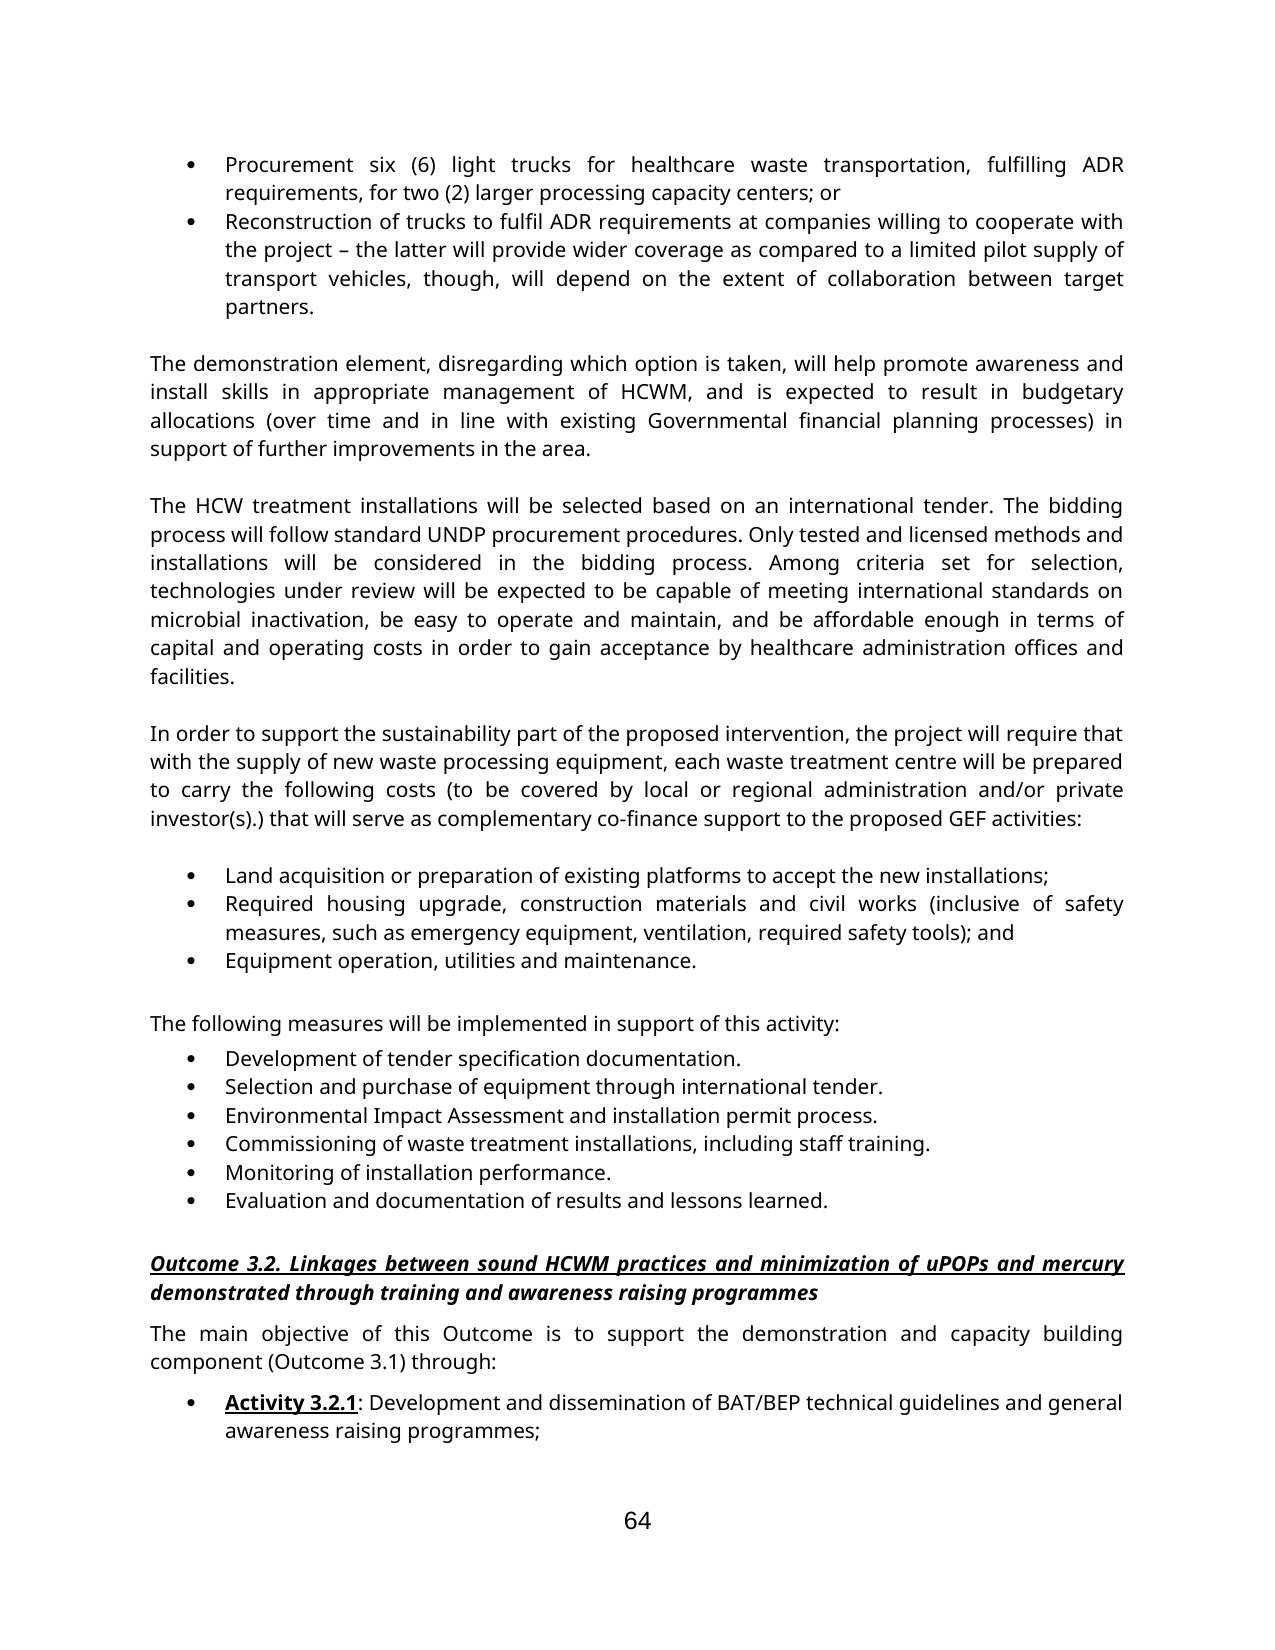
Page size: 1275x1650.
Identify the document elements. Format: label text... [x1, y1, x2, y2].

text The HCW treatment installations will be selected based on an international tender. The bidding process will follow standard UNDP procurement procedures. Only tested and licensed methods and installations will be considered in the bidding process. Among criteria set for selection, technologies under review will be expected to be capable of meeting international standards on microbial inactivation, be easy to operate and maintain, and be affordable enough in terms of capital and operating costs in order to gain acceptance by healthcare administration offices and facilities. [150, 491, 1125, 690]
text Outcome 3.2. Linkages between sound HCWM practices and minimization of uPOPs and mercury demonstrated through training and awareness raising programmes [150, 1275, 1125, 1306]
text Outcome 3.2. Linkages between sound HCWM practices and minimization of uPOPs and mercury demonstrated through training and awareness raising programmes [150, 1249, 1125, 1273]
list Monitoring of installation performance. [187, 1158, 1125, 1186]
list Land acquisition or preparation of existing platforms to accept the new installations; [187, 861, 1125, 889]
list Environmental Impact Assessment and installation permit process. [187, 1101, 1125, 1129]
list Procurement six (6) light trucks for healthcare waste transportation, fulfilling ADR requirements, for two (2) larger processing capacity centers; or [187, 150, 1125, 207]
list Required housing upgrade, construction materials and civil works (inclusive of safety measures, such as emergency equipment, ventilation, required safety tools); and [187, 889, 1125, 946]
list Commissioning of waste treatment installations, including staff training. [187, 1129, 1125, 1158]
list Evaluation and documentation of results and lessons learned. [187, 1186, 1125, 1215]
list Reconstruction of trucks to fulfil ADR requirements at companies willing to cooperate with the project – the latter will provide wider coverage as compared to a limited pilot supply of transport vehicles, though, will depend on the extent of collaboration between target partners. [187, 207, 1125, 321]
text The main objective of this Outcome is to support the demonstration and capacity building component (Outcome 3.1) through: [150, 1319, 1125, 1376]
text The demonstration element, disregarding which option is taken, will help promote awareness and install skills in appropriate management of HCWM, and is expected to result in budgetary allocations (over time and in line with existing Governmental financial planning processes) in support of further improvements in the area. [150, 349, 1125, 463]
text The following measures will be implemented in support of this activity: [150, 1009, 1125, 1038]
list Selection and purchase of equipment through international tender. [187, 1072, 1125, 1101]
list Activity 3.2.1: Development and dissemination of BAT/BEP technical guidelines and general awareness raising programmes; [187, 1388, 1125, 1445]
list Development of tender specification documentation. [187, 1044, 1125, 1072]
text In order to support the sustainability part of the proposed intervention, the project will require that with the supply of new waste processing equipment, each waste treatment centre will be prepared to carry the following costs (to be covered by local or regional administration and/or private investor(s).) that will serve as complementary co-finance support to the proposed GEF activities: [150, 719, 1125, 832]
list Equipment operation, utilities and maintenance. [187, 946, 1125, 975]
